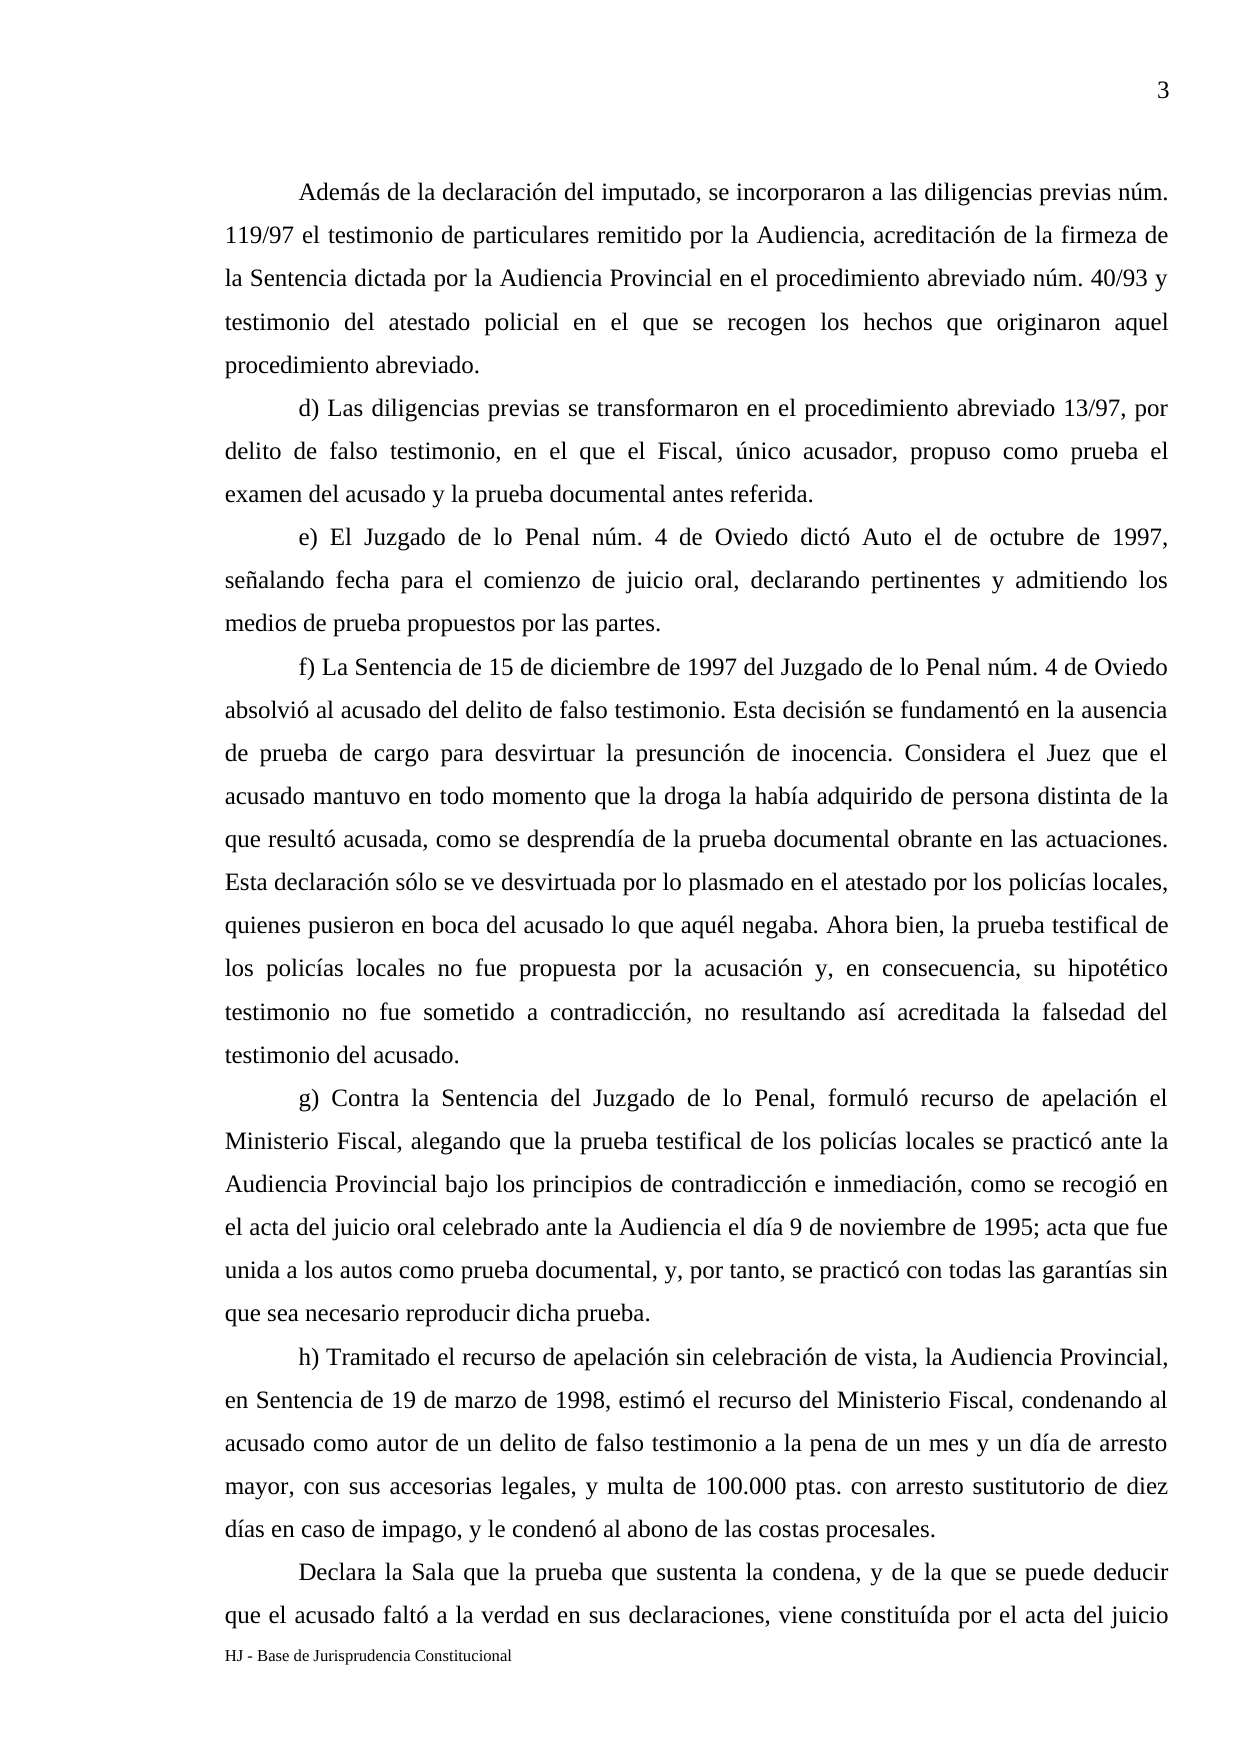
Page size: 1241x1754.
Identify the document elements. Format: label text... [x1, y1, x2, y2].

text h) Tramitado el recurso de apelación sin celebración de vista, la Audiencia Provincial, en Sentencia de 19 de marzo de 1998, estimó el recurso del Ministerio Fiscal, condenando al acusado como autor de un delito de falso testimonio a la pena de un mes y un día de arresto mayor, con sus accesorias legales, y multa de 100.000 ptas. con arresto sustitutorio de diez días en caso de impago, y le condenó al abono de las costas procesales. [224, 1342, 1169, 1543]
text f) La Sentencia de 15 de diciembre de 1997 del Juzgado de lo Penal núm. 4 de Oviedo absolvió al acusado del delito de falso testimonio. Esta decisión se fundamentó en la ausencia de prueba de cargo para desvirtuar la presunción de inocencia. Considera el Juez que el acusado mantuvo en todo momento que la droga la había adquirido de persona distinta de la que resultó acusada, como se desprendía de la prueba documental obrante en las actuaciones. Esta declaración sólo se ve desvirtuada por lo plasmado en el atestado por los policías locales, quienes pusieron en boca del acusado lo que aquél negaba. Ahora bien, la prueba testifical de los policías locales no fue propuesta por la acusación y, en consecuencia, su hipotético testimonio no fue sometido a contradicción, no resultando así acreditada la falsedad del testimonio del acusado. [224, 652, 1169, 1068]
text Además de la declaración del imputado, se incorporaron a las diligencias previas núm. 119/97 el testimonio de particulares remitido por la Audiencia, acreditación de la firmeza de la Sentencia dictada por la Audiencia Provincial en el procedimiento abreviado núm. 40/93 y testimonio del atestado policial en el que se recogen los hechos que originaron aquel procedimiento abreviado. [224, 177, 1169, 378]
text g) Contra la Sentencia del Juzgado de lo Penal, formuló recurso de apelación el Ministerio Fiscal, alegando que la prueba testifical de los policías locales se practicó ante la Audiencia Provincial bajo los principios de contradicción e inmediación, como se recogió en el acta del juicio oral celebrado ante la Audiencia el día 9 de noviembre de 1995; acta que fue unida a los autos como prueba documental, y, por tanto, se practicó con todas las garantías sin que sea necesario reproducir dicha prueba. [224, 1083, 1169, 1327]
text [224, 1557, 1169, 1629]
text e) El Juzgado de lo Penal núm. 4 de Oviedo dictó Auto el de octubre de 1997, señalando fecha para el comienzo de juicio oral, declarando pertinentes y admitiendo los medios de prueba propuestos por las partes. [224, 522, 1169, 637]
text d) Las diligencias previas se transformaron en el procedimiento abreviado 13/97, por delito de falso testimonio, en el que el Fiscal, único acusador, propuso como prueba el examen del acusado y la prueba documental antes referida. [224, 393, 1169, 508]
